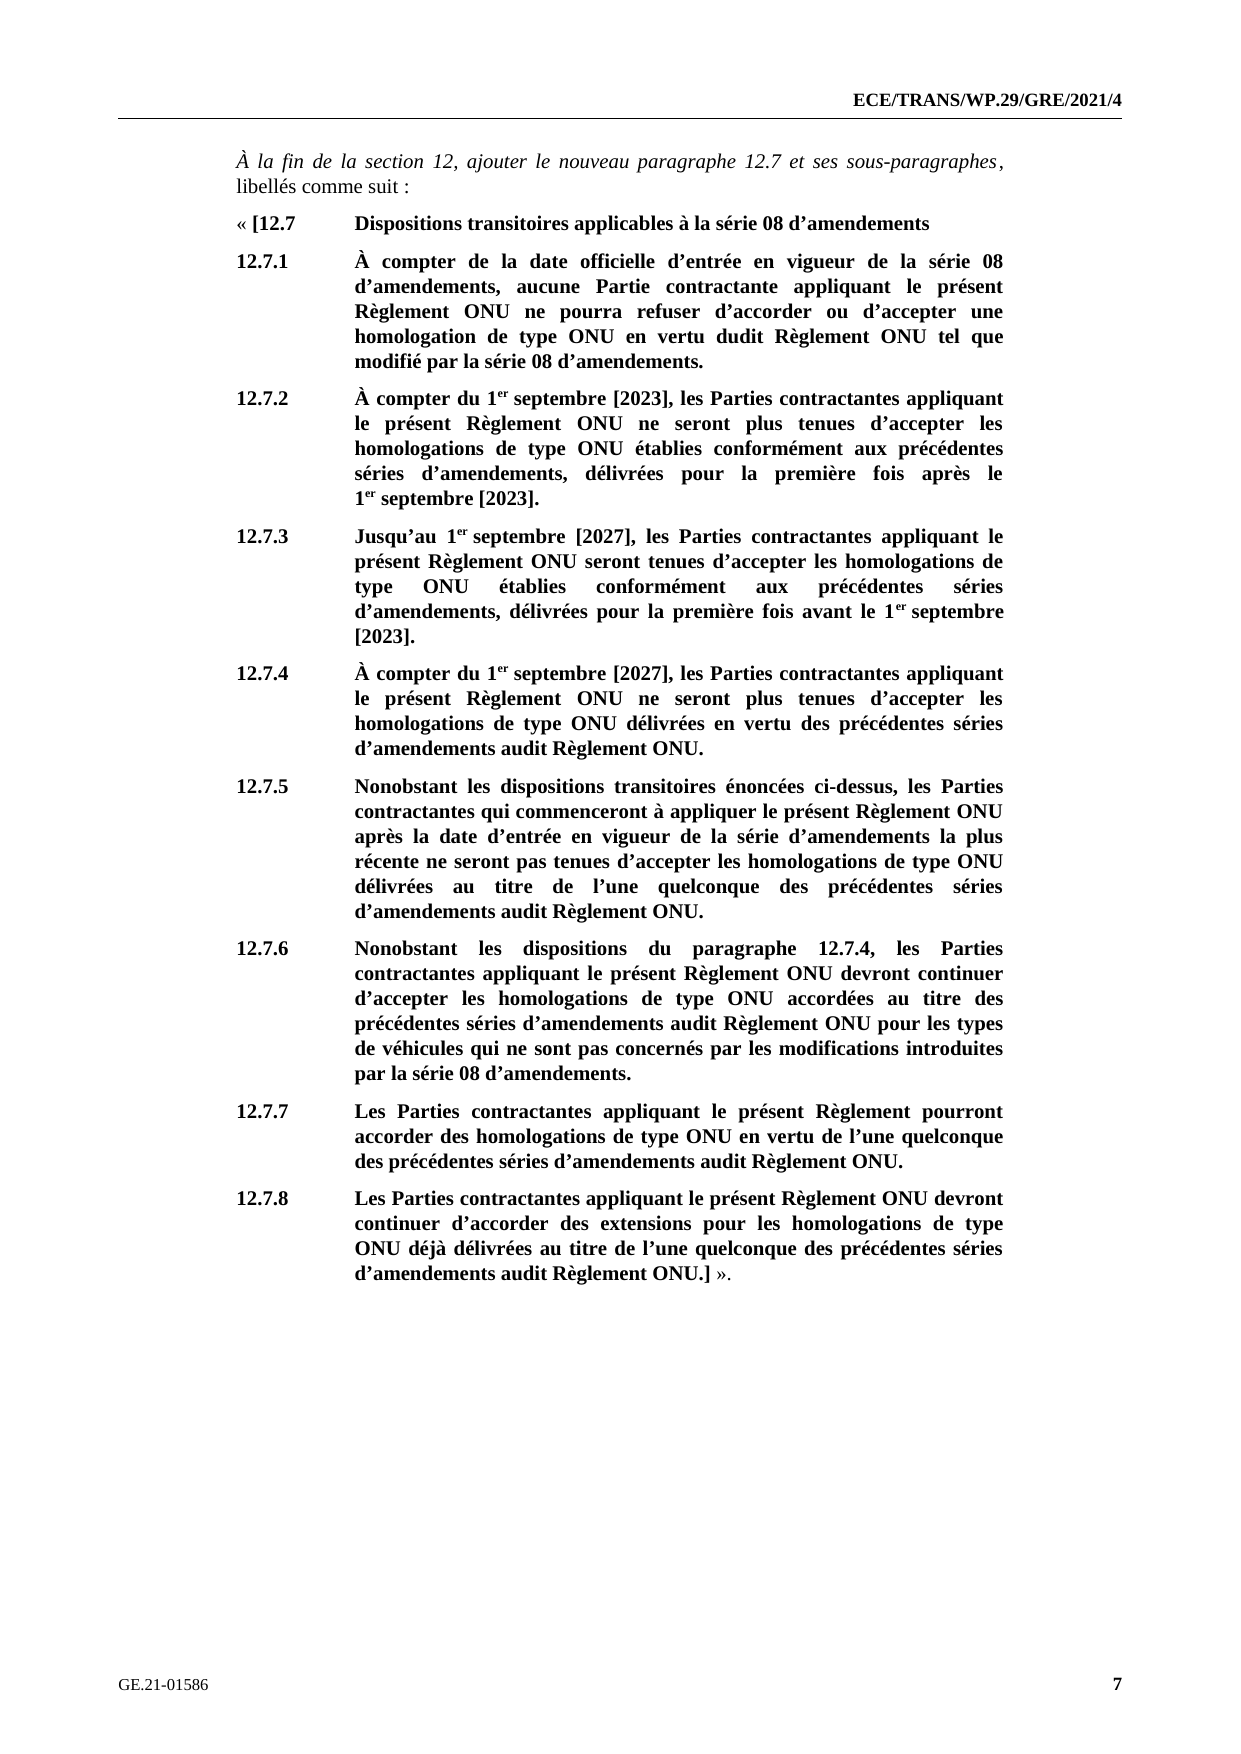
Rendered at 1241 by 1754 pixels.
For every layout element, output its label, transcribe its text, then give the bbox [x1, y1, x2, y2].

text « [12.7 Dispositions transitoires applicables à la série 08 d’amendements [236, 210, 1004, 235]
text 12.7.6 Nonobstant les dispositions du paragraphe 12.7.4, les Parties contractantes appliquant le présent Règlement ONU devront continuer d’accepter les homologations de type ONU accordées au titre des précédentes séries d’amendements audit Règlement ONU pour les types de véhicules qui ne sont pas concernés par les modifications introduites par la série 08 d’amendements. [236, 935, 1004, 1085]
text 12.7.3 Jusqu’au 1er septembre [2027], les Parties contractantes appliquant le présent Règlement ONU seront tenues d’accepter les homologations de type ONU établies conformément aux précédentes séries d’amendements, délivrées pour la première fois avant le 1er septembre [2023]. [236, 523, 1004, 648]
text 12.7.5 Nonobstant les dispositions transitoires énoncées ci-dessus, les Parties contractantes qui commenceront à appliquer le présent Règlement ONU après la date d’entrée en vigueur de la série d’amendements la plus récente ne seront pas tenues d’accepter les homologations de type ONU délivrées au titre de l’une quelconque des précédentes séries d’amendements audit Règlement ONU. [236, 773, 1004, 923]
text À la fin de la section 12, ajouter le nouveau paragraphe 12.7 et ses sous-paragraphes, libellés comme suit : [236, 148, 1004, 198]
text 12.7.8 Les Parties contractantes appliquant le présent Règlement ONU devront continuer d’accorder des extensions pour les homologations de type ONU déjà délivrées au titre de l’une quelconque des précédentes séries d’amendements audit Règlement ONU.] ». [236, 1185, 1004, 1285]
text 12.7.4 À compter du 1er septembre [2027], les Parties contractantes appliquant le présent Règlement ONU ne seront plus tenues d’accepter les homologations de type ONU délivrées en vertu des précédentes séries d’amendements audit Règlement ONU. [236, 660, 1004, 760]
text 12.7.7 Les Parties contractantes appliquant le présent Règlement pourront accorder des homologations de type ONU en vertu de l’une quelconque des précédentes séries d’amendements audit Règlement ONU. [236, 1098, 1004, 1173]
text 12.7.1 À compter de la date officielle d’entrée en vigueur de la série 08 d’amendements, aucune Partie contractante appliquant le présent Règlement ONU ne pourra refuser d’accorder ou d’accepter une homologation de type ONU en vertu dudit Règlement ONU tel que modifié par la série 08 d’amendements. [236, 248, 1004, 373]
text 12.7.2 À compter du 1er septembre [2023], les Parties contractantes appliquant le présent Règlement ONU ne seront plus tenues d’accepter les homologations de type ONU établies conformément aux précédentes séries d’amendements, délivrées pour la première fois après le 1er septembre [2023]. [236, 385, 1004, 510]
